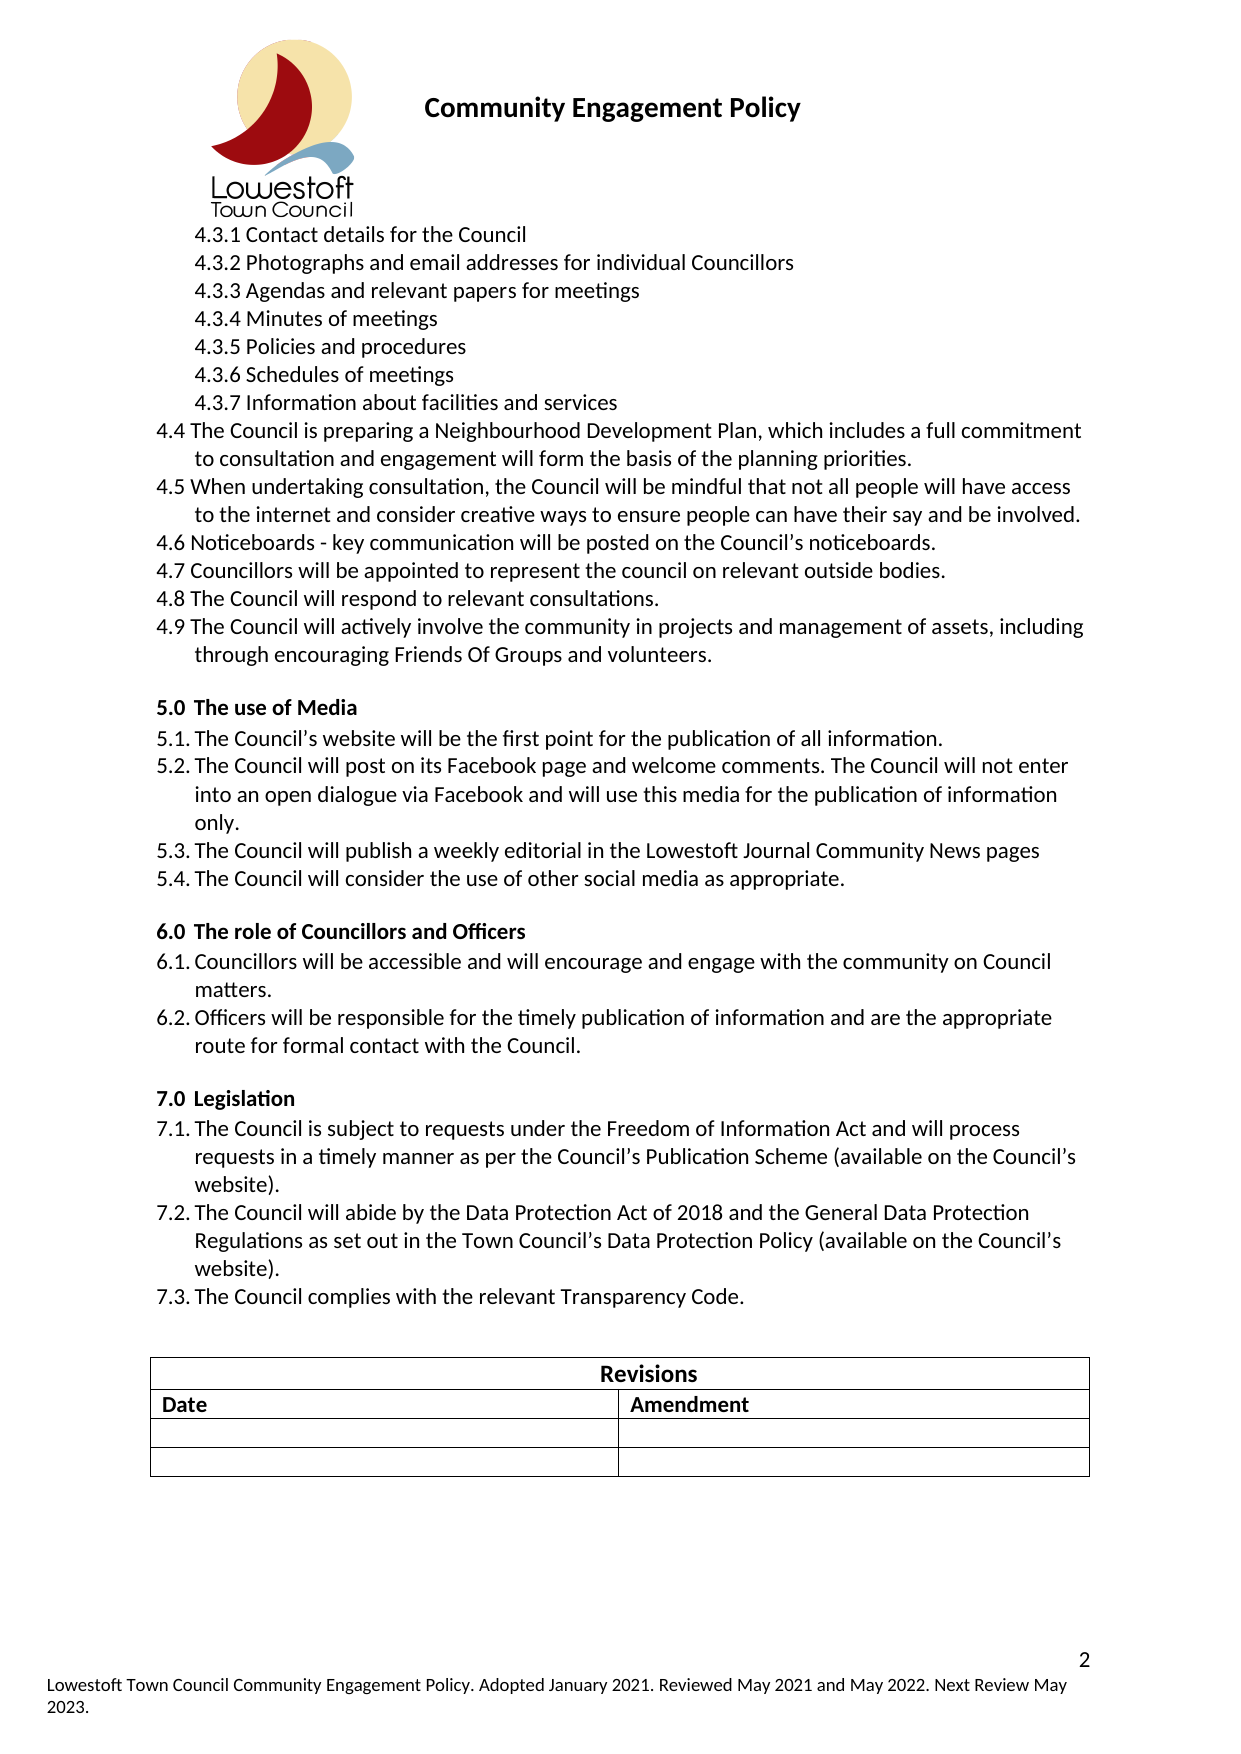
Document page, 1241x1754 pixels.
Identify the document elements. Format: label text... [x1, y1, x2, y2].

subtitle Councillors will be accessible and will encourage and engage with the community on Council matters. [156, 947, 1090, 1003]
subtitle 4.3.5 Policies and procedures [150, 332, 1090, 360]
subtitle 4.3.2 Photographs and email addresses for individual Councillors [150, 248, 1090, 276]
subtitle The role of Councillors and Officers [156, 917, 1090, 945]
subtitle 4.3.3 Agendas and relevant papers for meetings [150, 276, 1090, 304]
subtitle 4.3.7 Information about facilities and services [150, 388, 1090, 416]
subtitle 4.4 The Council is preparing a Neighbourhood Development Plan, which includes a full commitment to consultation and engagement will form the basis of the planning priorities. [156, 416, 1090, 472]
subtitle 4.6 Noticeboards - key communication will be posted on the Council’s noticeboards. [156, 528, 1090, 556]
subtitle The Council will publish a weekly editorial in the Lowestoft Journal Community News pages [156, 836, 1090, 864]
table_cell Amendment [619, 1390, 1089, 1418]
subtitle 4.9 The Council will actively involve the community in projects and management of assets, including through encouraging Friends Of Groups and volunteers. [156, 612, 1090, 668]
table_cell [619, 1419, 1089, 1447]
table_cell [151, 1448, 618, 1476]
table_cell [151, 1419, 618, 1447]
table_cell Date [151, 1390, 618, 1418]
subtitle 4.5 When undertaking consultation, the Council will be mindful that not all people will have access to the internet and consider creative ways to ensure people can have their say and be involved. [156, 472, 1090, 528]
subtitle 4.8 The Council will respond to relevant consultations. [156, 584, 1090, 612]
subtitle The Council will post on its Facebook page and welcome comments. The Council will not enter into an open dialogue via Facebook and will use this media for the publication of information only. [156, 752, 1090, 836]
subtitle The Council will consider the use of other social media as appropriate. [156, 864, 1090, 892]
subtitle 4.3.4 Minutes of meetings [150, 304, 1090, 332]
subtitle The Council complies with the relevant Transparency Code. [156, 1282, 1090, 1310]
subtitle The Council is subject to requests under the Freedom of Information Act and will process requests in a timely manner as per the Council’s Publication Scheme (available on the Council’s website). [156, 1114, 1090, 1198]
subtitle Officers will be responsible for the timely publication of information and are the appropriate route for formal contact with the Council. [156, 1003, 1090, 1059]
subtitle 4.3.1 Contact details for the Council [150, 220, 1090, 248]
subtitle The Council will abide by the Data Protection Act of 2018 and the General Data Protection Regulations as set out in the Town Council’s Data Protection Policy (available on the Council’s website). [156, 1198, 1090, 1282]
picture [207, 35, 357, 221]
subtitle Legislation [156, 1084, 1090, 1112]
table_header Revisions [151, 1358, 1089, 1389]
subtitle The use of Media [156, 693, 1090, 721]
subtitle 4.7 Councillors will be appointed to represent the council on relevant outside bodies. [156, 556, 1090, 584]
table_cell [619, 1448, 1089, 1476]
subtitle The Council’s website will be the first point for the publication of all information. [156, 724, 1090, 752]
subtitle 4.3.6 Schedules of meetings [150, 360, 1090, 388]
